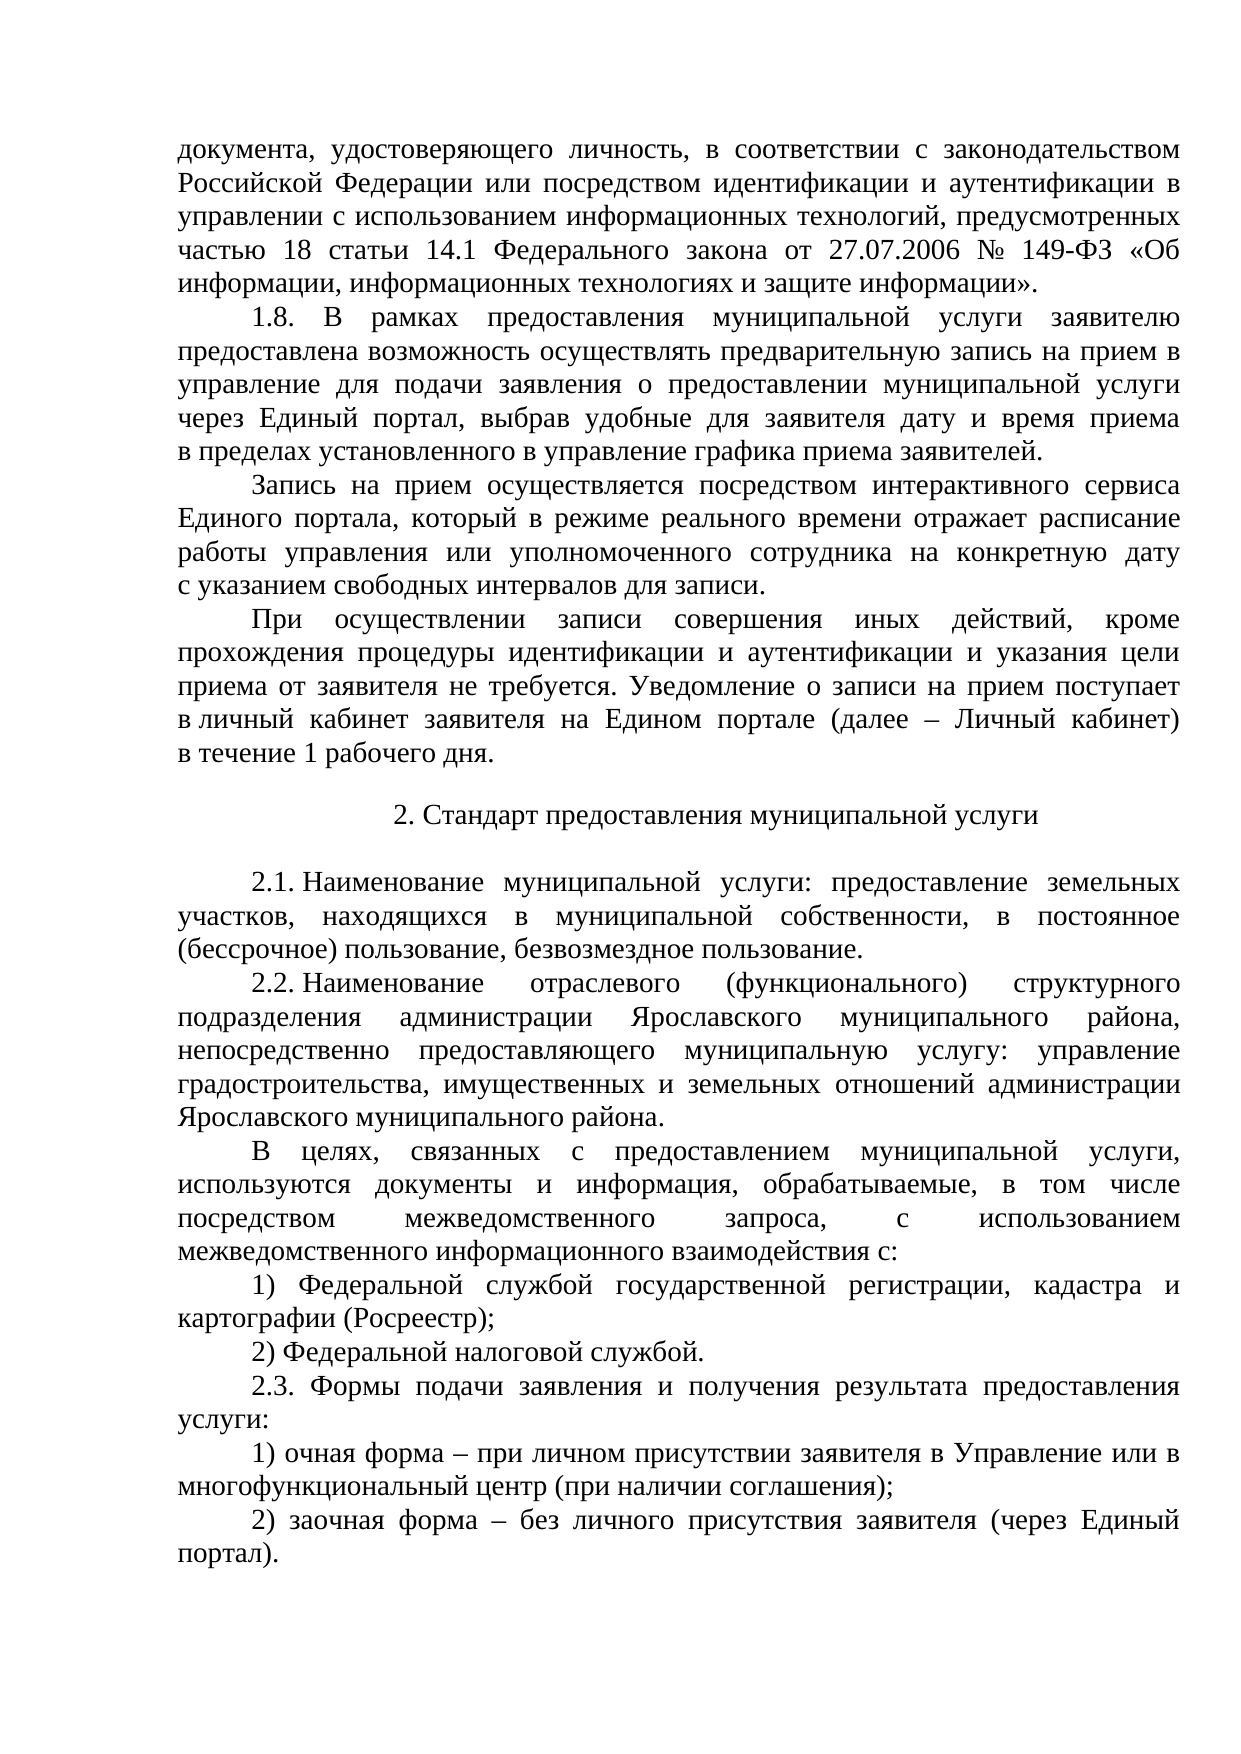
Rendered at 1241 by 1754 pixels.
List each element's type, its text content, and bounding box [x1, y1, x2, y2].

text 1.8. В рамках предоставления муниципальной услуги заявителю предоставлена возможность осуществлять предварительную запись на прием в управление для подачи заявления о предоставлении муниципальной услуги через Единый портал, выбрав удобные для заявителя дату и время приема в пределах установленного в управление графика приема заявителей. [177, 299, 1181, 467]
text 1) очная форма – при личном присутствии заявителя в Управление или в многофункциональный центр (при наличии соглашения); [177, 1435, 1181, 1502]
text 2.2. Наименование отраслевого (функционального) структурного подразделения администрации Ярославского муниципального района, непосредственно предоставляющего муниципальную услугу: управление градостроительства, имущественных и земельных отношений администрации Ярославского муниципального района. [177, 965, 1181, 1133]
list 2) Федеральной налоговой службой. [177, 1334, 1181, 1368]
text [177, 131, 1181, 299]
text 2) заочная форма – без личного присутствия заявителя (через Единый портал). [177, 1502, 1181, 1569]
text В целях, связанных с предоставлением муниципальной услуги, используются документы и информация, обрабатываемые, в том числе посредством межведомственного запроса, с использованием межведомственного информационного взаимодействия с: [177, 1133, 1181, 1267]
text 1) Федеральной службой государственной регистрации, кадастра и картографии (Росреестр); [177, 1267, 1181, 1334]
text 2. Стандарт предоставления муниципальной услуги [177, 797, 1181, 831]
text 2.1. Наименование муниципальной услуги: предоставление земельных участков, находящихся в муниципальной собственности, в постоянное (бессрочное) пользование, безвозмездное пользование. [177, 864, 1181, 965]
text При осуществлении записи совершения иных действий, кроме прохождения процедуры идентификации и аутентификации и указания цели приема от заявителя не требуется. Уведомление о записи на прием поступает в личный кабинет заявителя на Едином портале (далее – Личный кабинет) в течение 1 рабочего дня. [177, 601, 1181, 769]
text 2.3. Формы подачи заявления и получения результата предоставления услуги: [177, 1368, 1181, 1435]
text Запись на прием осуществляется посредством интерактивного сервиса Единого портала, который в режиме реального времени отражает расписание работы управления или уполномоченного сотрудника на конкретную дату с указанием свободных интервалов для записи. [177, 467, 1181, 601]
